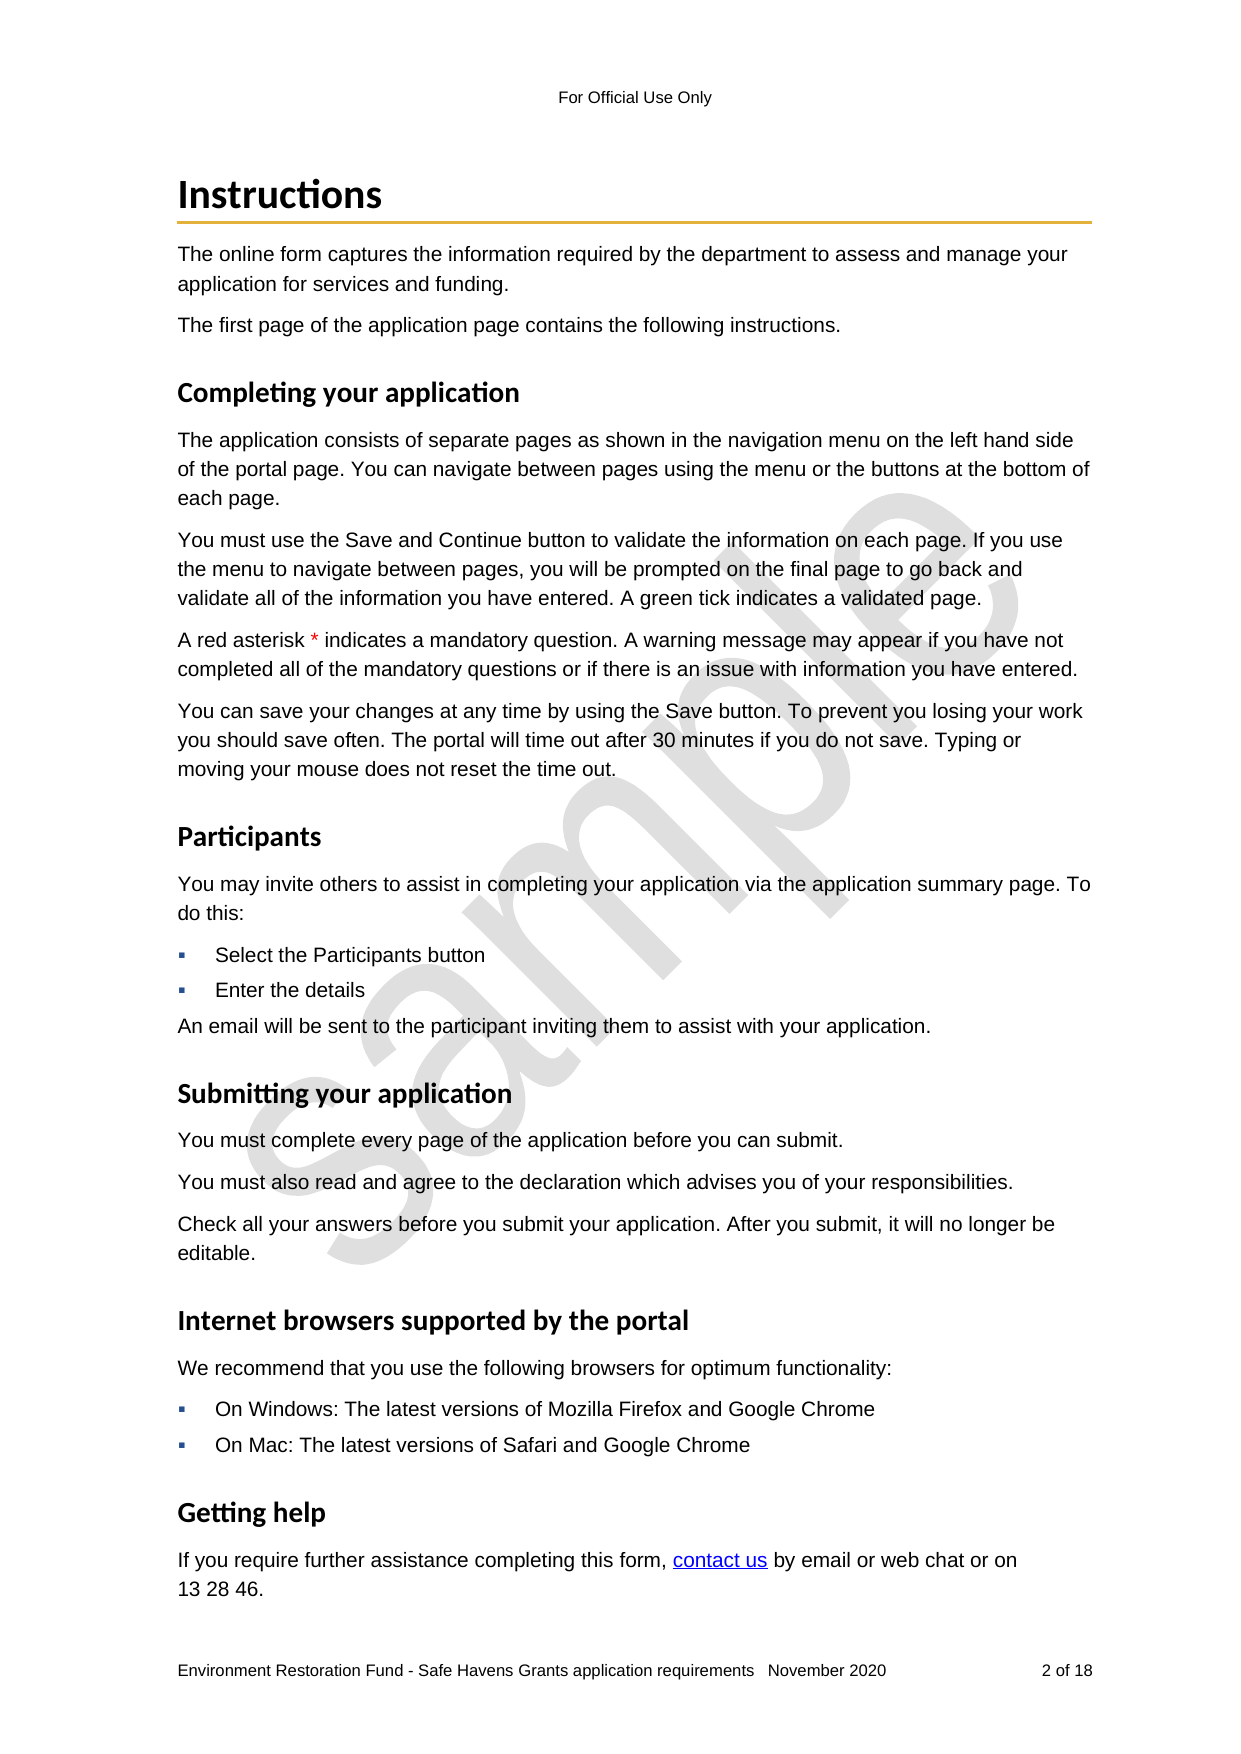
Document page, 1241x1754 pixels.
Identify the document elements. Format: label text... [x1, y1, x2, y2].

text The online form captures the information required by the department to assess and manage your application for services and funding. [177, 237, 1092, 295]
list Select the Participants button [177, 937, 1092, 967]
subtitle Participants [177, 818, 1092, 854]
subtitle Submitting your application [177, 1075, 1092, 1111]
subtitle Completing your application [177, 374, 1092, 410]
subtitle Getting help [177, 1494, 1092, 1530]
text A red asterisk * indicates a mandatory question. A warning message may appear if you have not completed all of the mandatory questions or if there is an issue with information you have entered. [177, 623, 1092, 681]
list Enter the details [177, 973, 1092, 1002]
list On Mac: The latest versions of Safari and Google Chrome [177, 1427, 1092, 1457]
subtitle Internet browsers supported by the portal [177, 1302, 1092, 1338]
subtitle Instructions [177, 168, 1092, 221]
text An email will be sent to the participant inviting them to assist with your application. [177, 1008, 1092, 1037]
text The application consists of separate pages as shown in the navigation menu on the left hand side of the portal page. You can navigate between pages using the menu or the buttons at the bottom of each page. [177, 423, 1092, 510]
text You must use the Save and Continue button to validate the information on each page. If you use the menu to navigate between pages, you will be prompted on the final page to go back and validate all of the information you have entered. A green tick indicates a validated page. [177, 523, 1092, 610]
text The first page of the application page contains the following instructions. [177, 308, 1092, 337]
text You must complete every page of the application before you can submit. [177, 1123, 1092, 1152]
text If you require further assistance completing this form, contact us by email or web chat or on 13 28 46. [177, 1542, 1092, 1601]
text You must also read and agree to the declaration which advises you of your responsibilities. [177, 1165, 1092, 1194]
text Check all your answers before you submit your application. After you submit, it will no longer be editable. [177, 1206, 1092, 1265]
text We recommend that you use the following browsers for optimum functionality: [177, 1350, 1092, 1379]
text You may invite others to assist in completing your application via the application summary page. To do this: [177, 867, 1092, 925]
list On Windows: The latest versions of Mozilla Firefox and Google Chrome [177, 1392, 1092, 1421]
text You can save your changes at any time by using the Save button. To prevent you losing your work you should save often. The portal will time out after 30 minutes if you do not save. Typing or moving your mouse does not reset the time out. [177, 693, 1092, 781]
